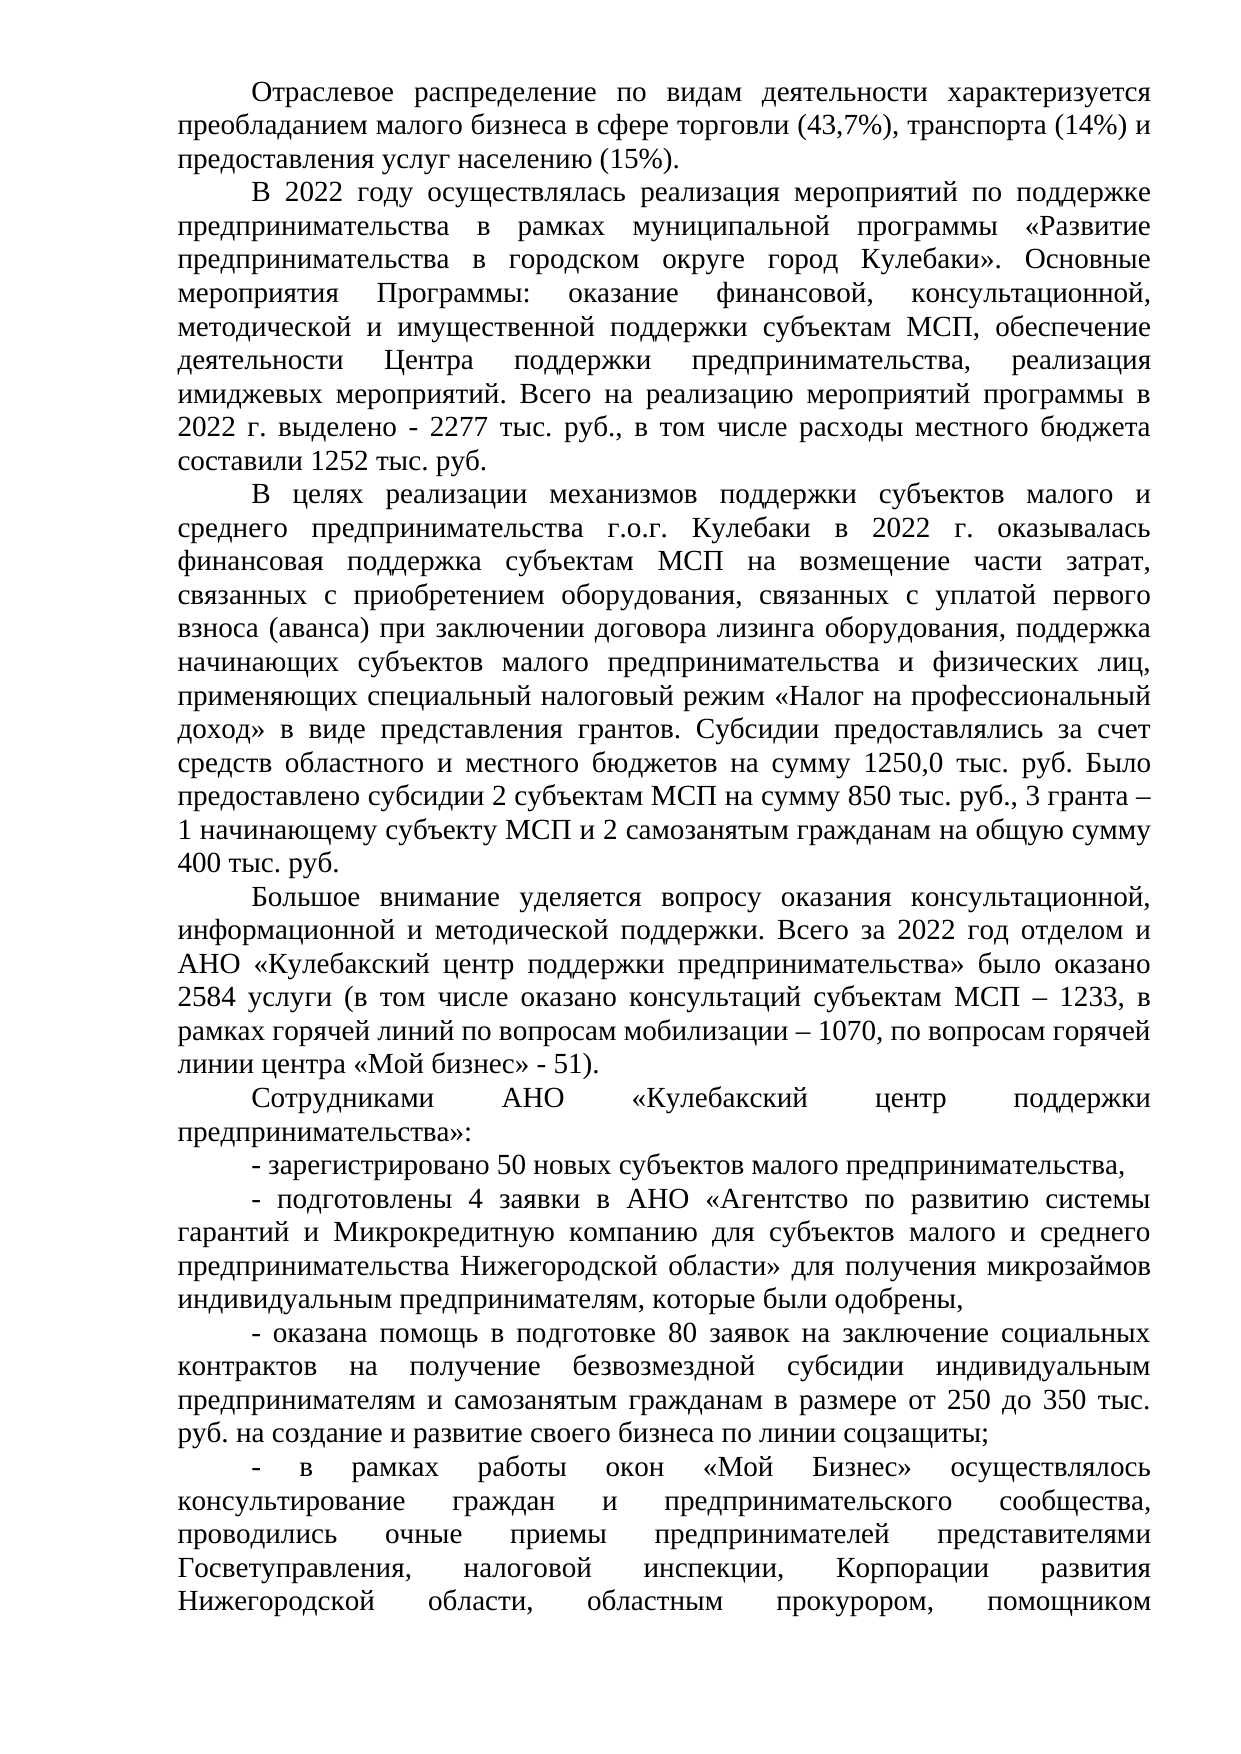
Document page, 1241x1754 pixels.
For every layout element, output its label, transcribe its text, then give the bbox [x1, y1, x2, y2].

text - подготовлены 4 заявки в АНО «Агентство по развитию системы гарантий и Микрокредитную компанию для субъектов малого и среднего предпринимательства Нижегородской области» для получения микрозаймов индивидуальным предпринимателям, которые были одобрены, [177, 1181, 1152, 1315]
text В целях реализации механизмов поддержки субъектов малого и среднего предпринимательства г.о.г. Кулебаки в 2022 г. оказывалась финансовая поддержка субъектам МСП на возмещение части затрат, связанных с приобретением оборудования, связанных с уплатой первого взноса (аванса) при заключении договора лизинга оборудования, поддержка начинающих субъектов малого предпринимательства и физических лиц, применяющих специальный налоговый режим «Налог на профессиональный доход» в виде представления грантов. Субсидии предоставлялись за счет средств областного и местного бюджетов на сумму 1250,0 тыс. руб. Было предоставлено субсидии 2 субъектам МСП на сумму 850 тыс. руб., 3 гранта – 1 начинающему субъекту МСП и 2 самозанятым гражданам на общую сумму 400 тыс. руб. [177, 476, 1152, 879]
text - зарегистрировано 50 новых субъектов малого предпринимательства, [177, 1147, 1152, 1181]
text Большое внимание уделяется вопросу оказания консультационной, информационной и методической поддержки. Всего за 2022 год отделом и АНО «Кулебакский центр поддержки предпринимательства» было оказано 2584 услуги (в том числе оказано консультаций субъектам МСП – 1233, в рамках горячей линий по вопросам мобилизации – 1070, по вопросам горячей линии центра «Мой бизнес» - 51). [177, 879, 1152, 1080]
text Отраслевое распределение по видам деятельности характеризуется преобладанием малого бизнеса в сфере торговли (43,7%), транспорта (14%) и предоставления услуг населению (15%). [177, 74, 1152, 174]
text - оказана помощь в подготовке 80 заявок на заключение социальных контрактов на получение безвозмездной субсидии индивидуальным предпринимателям и самозанятым гражданам в размере от 250 до 350 тыс. руб. на создание и развитие своего бизнеса по линии соцзащиты; [177, 1315, 1152, 1449]
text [177, 1449, 1152, 1617]
text В 2022 году осуществлялась реализация мероприятий по поддержке предпринимательства в рамках муниципальной программы «Развитие предпринимательства в городском округе город Кулебаки». Основные мероприятия Программы: оказание финансовой, консультационной, методической и имущественной поддержки субъектам МСП, обеспечение деятельности Центра поддержки предпринимательства, реализация имиджевых мероприятий. Всего на реализацию мероприятий программы в 2022 г. выделено - 2277 тыс. руб., в том числе расходы местного бюджета составили 1252 тыс. руб. [177, 174, 1152, 476]
text Сотрудниками АНО «Кулебакский центр поддержки предпринимательства»: [177, 1080, 1152, 1147]
